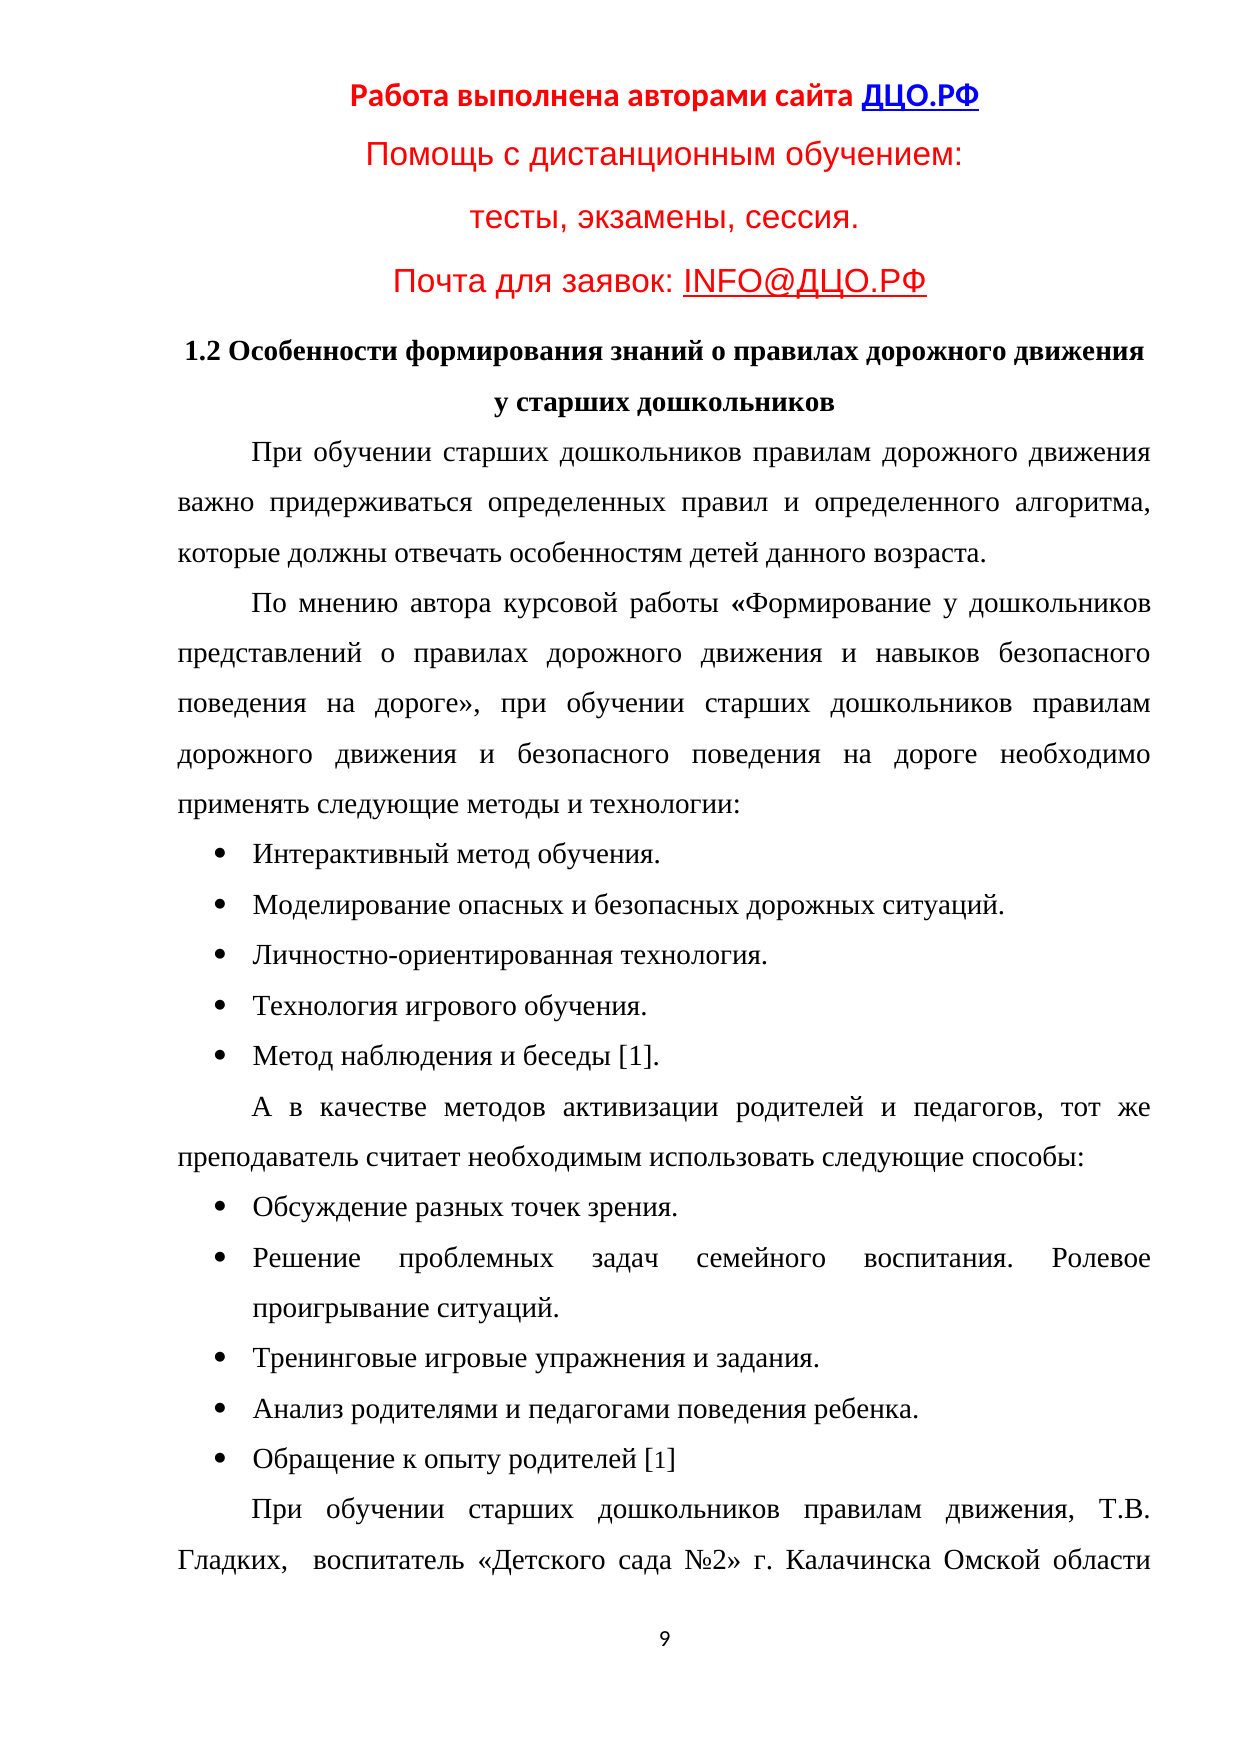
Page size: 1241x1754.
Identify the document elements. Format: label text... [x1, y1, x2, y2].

list Интерактивный метод обучения. [215, 837, 1152, 870]
list Тренинговые игровые упражнения и задания. [215, 1340, 1152, 1374]
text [177, 1492, 1152, 1576]
text 1.2 Особенности формирования знаний о правилах дорожного движения у старших дошкольников [177, 333, 1152, 417]
list Обсуждение разных точек зрения. [215, 1189, 1152, 1223]
list Метод наблюдения и беседы [1]. [215, 1038, 1152, 1072]
list Технология игрового обучения. [215, 988, 1152, 1021]
list Моделирование опасных и безопасных дорожных ситуаций. [215, 887, 1152, 921]
list Личностно-ориентированная технология. [215, 937, 1152, 971]
text При обучении старших дошкольников правилам дорожного движения важно придерживаться определенных правил и определенного алгоритма, которые должны отвечать особенностям детей данного возраста. [177, 434, 1152, 568]
text А в качестве методов активизации родителей и педагогов, тот же преподаватель считает необходимым использовать следующие способы: [177, 1089, 1152, 1172]
list Решение проблемных задач семейного воспитания. Ролевое проигрывание ситуаций. [215, 1240, 1152, 1324]
list Обращение к опыту родителей [1] [215, 1441, 1152, 1475]
list Анализ родителями и педагогами поведения ребенка. [215, 1391, 1152, 1424]
text По мнению автора курсовой работы «Формирование у дошкольников представлений о правилах дорожного движения и навыков безопасного поведения на дороге», при обучении старших дошкольников правилам дорожного движения и безопасного поведения на дороге необходимо применять следующие методы и технологии: [177, 585, 1152, 820]
